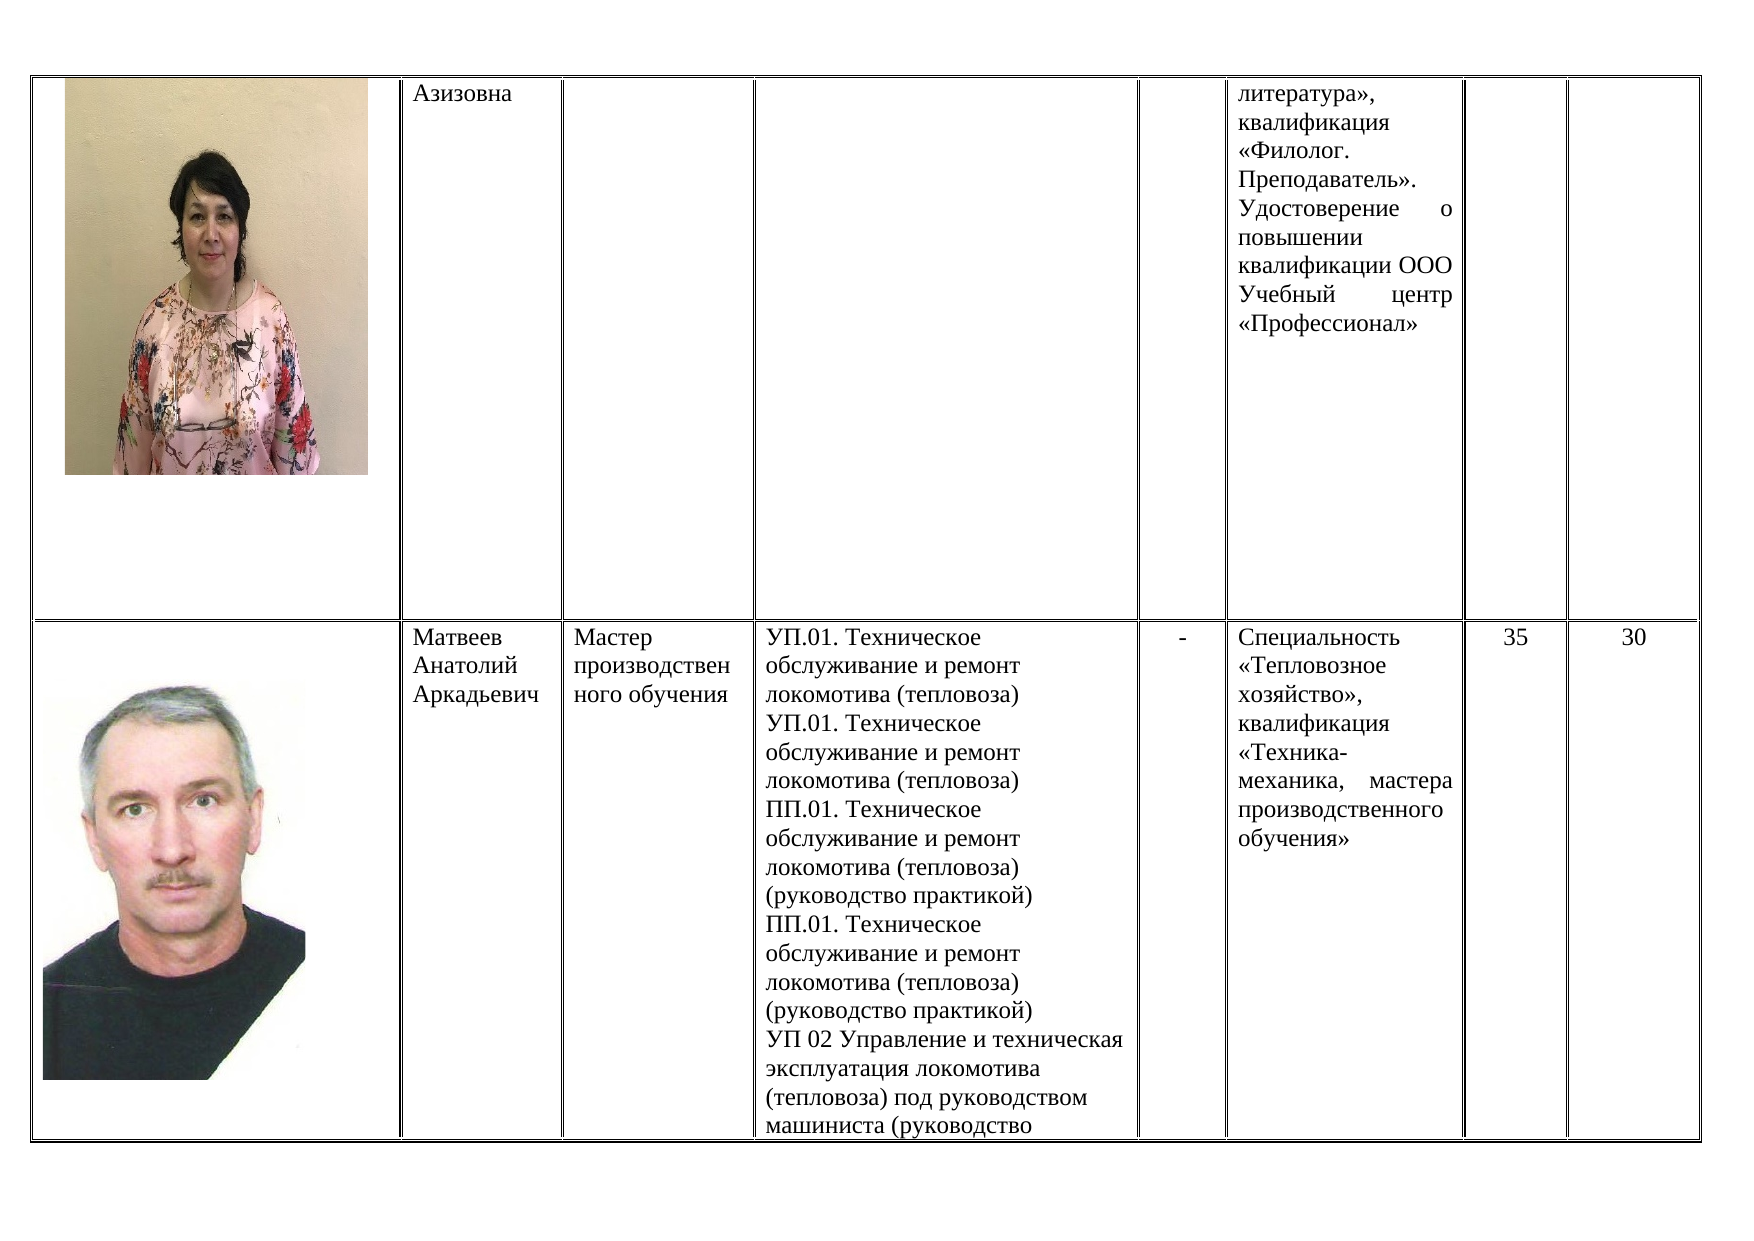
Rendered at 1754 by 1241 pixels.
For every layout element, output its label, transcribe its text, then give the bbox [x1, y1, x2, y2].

table_cell [33, 619, 401, 1139]
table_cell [754, 78, 1138, 619]
table_cell 25 [1464, 78, 1567, 619]
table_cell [562, 78, 754, 619]
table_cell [401, 622, 562, 1139]
table_cell Вк [1138, 76, 1227, 619]
picture [42, 679, 306, 1080]
table_cell 35 [1464, 622, 1567, 1139]
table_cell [401, 78, 562, 619]
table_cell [1227, 619, 1464, 1139]
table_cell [1227, 76, 1464, 619]
table_cell - [1138, 619, 1227, 1139]
table_cell [33, 78, 401, 619]
picture [64, 78, 368, 475]
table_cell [754, 622, 1138, 1139]
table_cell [562, 622, 754, 1139]
table_cell 22 [1567, 78, 1699, 619]
table_cell 30 [1567, 619, 1699, 1139]
